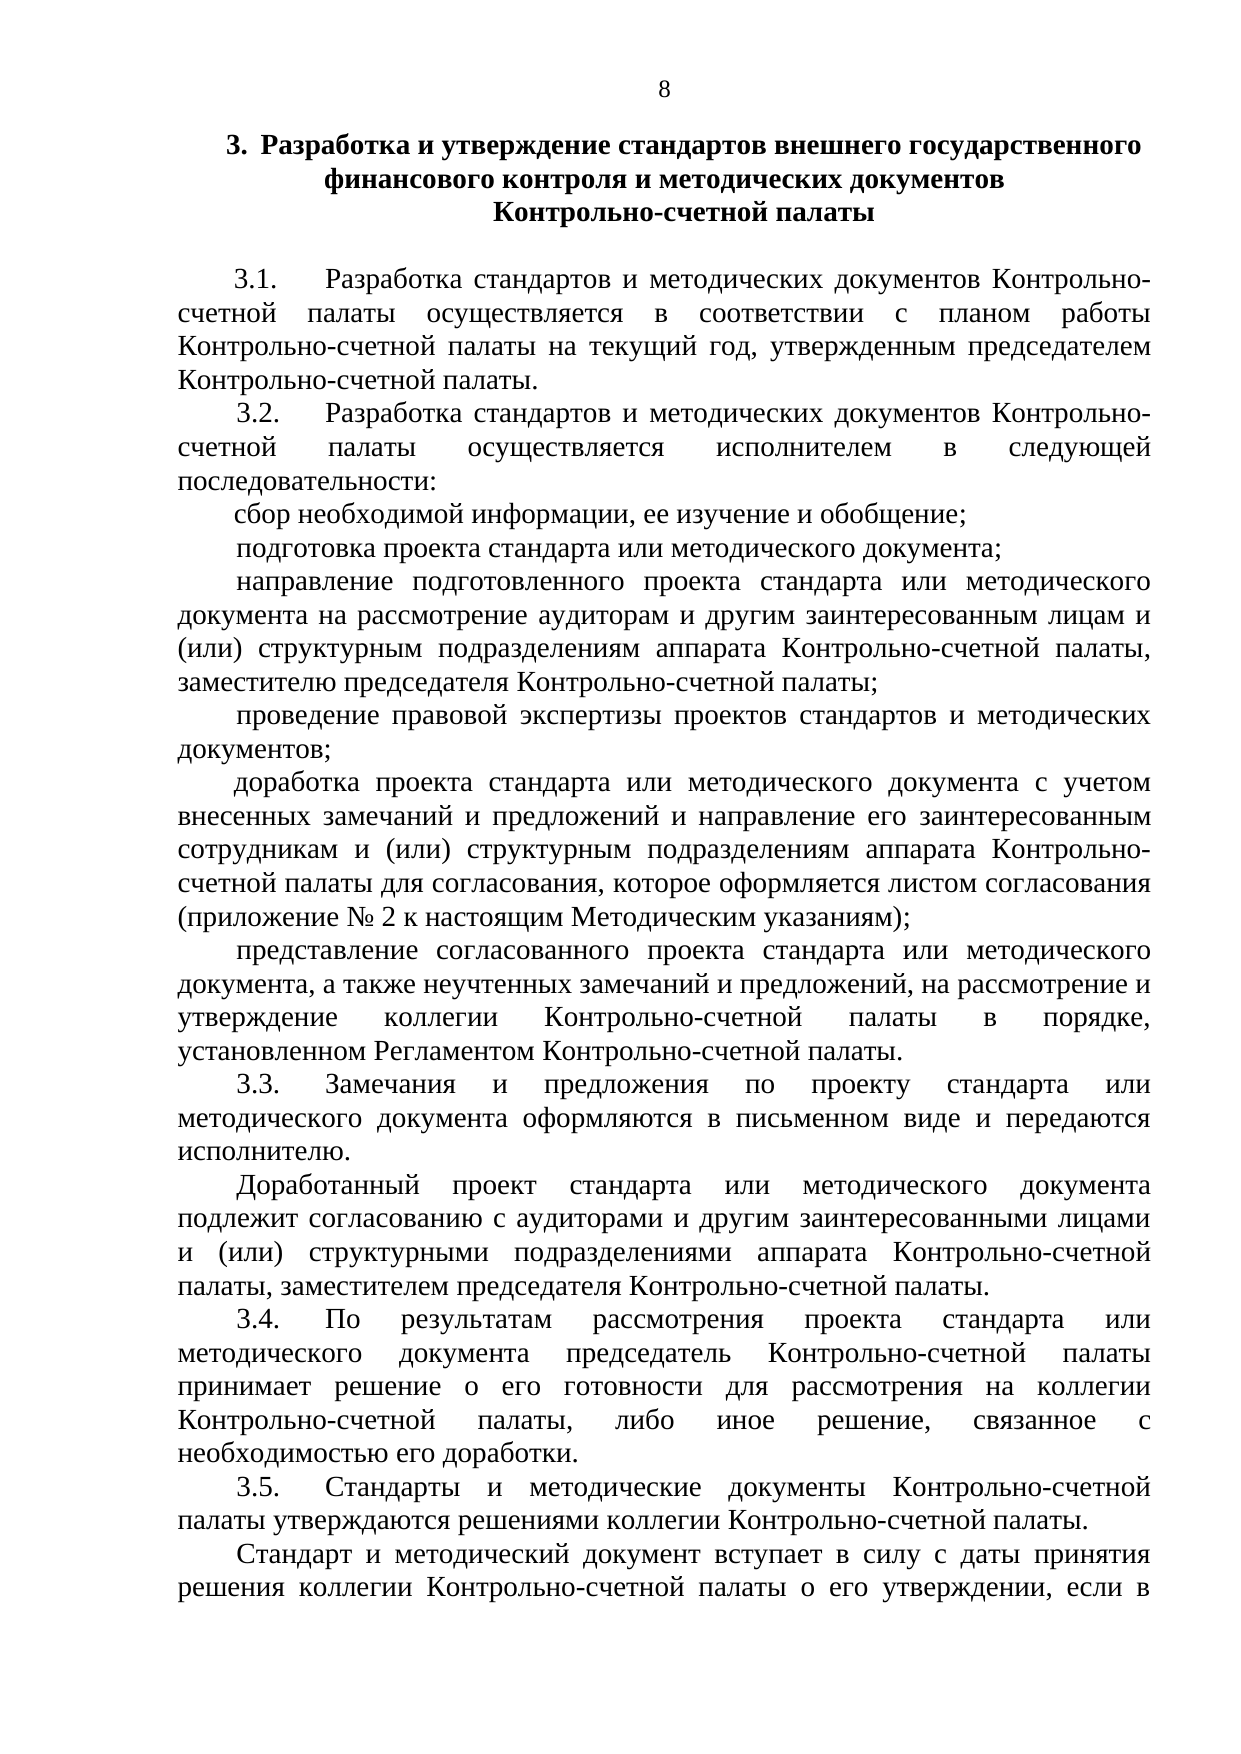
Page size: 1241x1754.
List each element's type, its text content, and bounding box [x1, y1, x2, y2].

text 3.5. Стандарты и методические документы Контрольно-счетной палаты утверждаются решениями коллегии Контрольно-счетной палаты. [177, 1469, 1152, 1536]
text 3.1. Разработка стандартов и методических документов Контрольно-счетной палаты осуществляется в соответствии с планом работы Контрольно-счетной палаты на текущий год, утвержденным председателем Контрольно-счетной палаты. [177, 261, 1152, 396]
text подготовка проекта стандарта или методического документа; [177, 530, 1152, 563]
text 3. Разработка и утверждение стандартов внешнего государственного финансового контроля и методических документов [177, 127, 1152, 194]
text проведение правовой экспертизы проектов стандартов и методических документов; [177, 697, 1152, 764]
text 3.3. Замечания и предложения по проекту стандарта или методического документа оформляются в письменном виде и передаются исполнителю. [177, 1066, 1152, 1167]
text представление согласованного проекта стандарта или методического документа, а также неучтенных замечаний и предложений, на рассмотрение и утверждение коллегии Контрольно-счетной палаты в порядке, установленном Регламентом Контрольно-счетной палаты. [177, 932, 1152, 1066]
text Доработанный проект стандарта или методического документа подлежит согласованию с аудиторами и другим заинтересованными лицами и (или) структурными подразделениями аппарата Контрольно-счетной палаты, заместителем председателя Контрольно-счетной палаты. [177, 1167, 1152, 1301]
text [177, 1536, 1152, 1603]
text 3.4. По результатам рассмотрения проекта стандарта или методического документа председатель Контрольно-счетной палаты принимает решение о его готовности для рассмотрения на коллегии Контрольно-счетной палаты, либо иное решение, связанное с необходимостью его доработки. [177, 1301, 1152, 1469]
text доработка проекта стандарта или методического документа с учетом внесенных замечаний и предложений и направление его заинтересованным сотрудникам и (или) структурным подразделениям аппарата Контрольно-счетной палаты для согласования, которое оформляется листом согласования (приложение № 2 к настоящим Методическим указаниям); [177, 764, 1152, 932]
text 3.2. Разработка стандартов и методических документов Контрольно-счетной палаты осуществляется исполнителем в следующей последовательности: [177, 396, 1152, 496]
text сбор необходимой информации, ее изучение и обобщение; [177, 496, 1152, 530]
text Контрольно-счетной палаты [177, 194, 1152, 228]
text направление подготовленного проекта стандарта или методического документа на рассмотрение аудиторам и другим заинтересованным лицам и (или) структурным подразделениям аппарата Контрольно-счетной палаты, заместителю председателя Контрольно-счетной палаты; [177, 563, 1152, 697]
